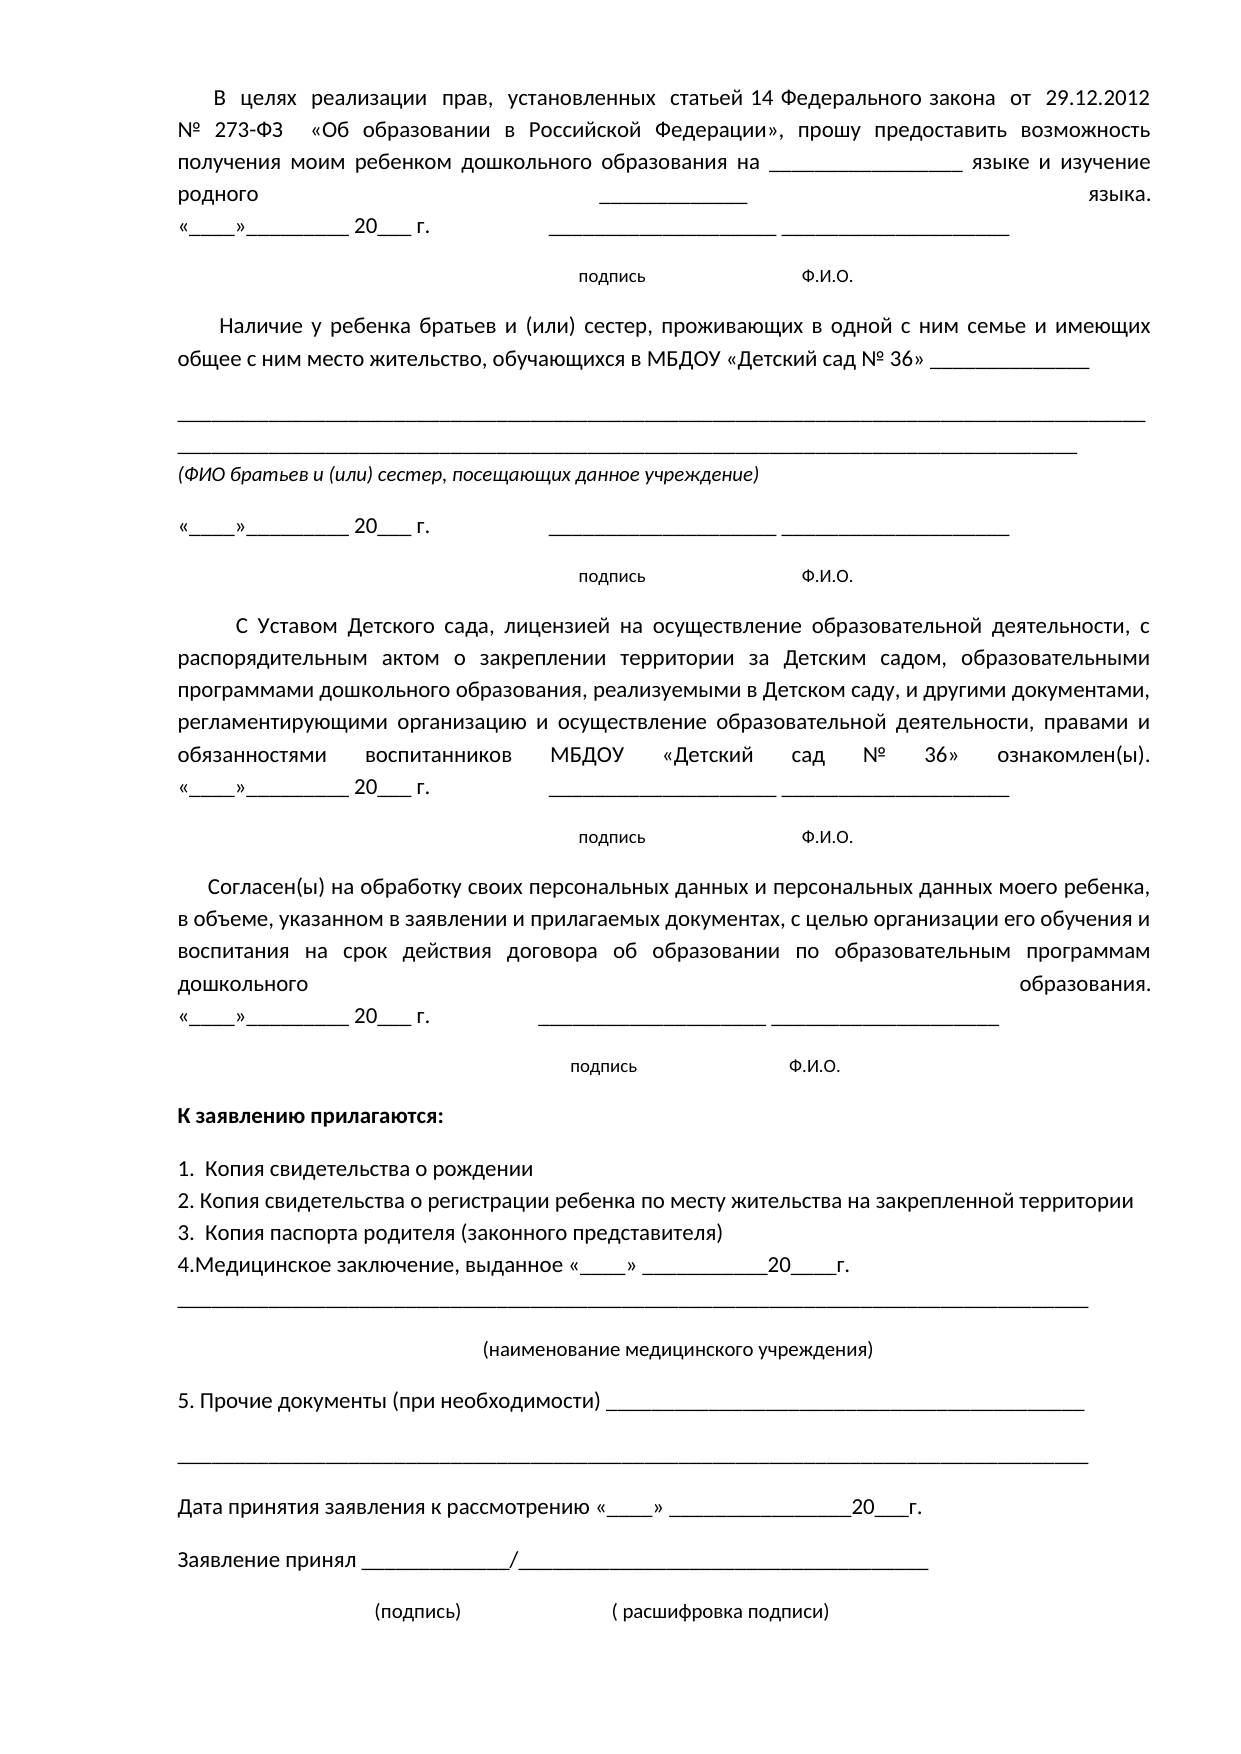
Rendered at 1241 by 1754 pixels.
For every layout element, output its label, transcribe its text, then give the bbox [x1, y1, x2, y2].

text подпись Ф.И.О. [177, 825, 1152, 848]
text К заявлению прилагаются: [177, 1101, 1152, 1129]
text В целях реализации прав, установленных статьей 14 Федерального закона от 29.12.2012 № 273-ФЗ «Об образовании в Российской Федерации», прошу предоставить возможность получения моим ребенком дошкольного образования на _________________ языке и изучение родного _____________ языка. «____»_________ 20___ г. ____________________ ____________________ [177, 83, 1152, 239]
text «____»_________ 20___ г. ____________________ ____________________ [177, 511, 1152, 539]
text ____________________________________________________________________________________________________________________________________________________________________ (ФИО братьев и (или) сестер, посещающих данное учреждение) [177, 397, 1152, 486]
text Согласен(ы) на обработку своих персональных данных и персональных данных моего ребенка, в объеме, указанном в заявлении и прилагаемых документах, с целью организации его обучения и воспитания на срок действия договора об образовании по образовательным программам дошкольного образования. «____»_________ 20___ г. ____________________ ____________________ [177, 872, 1152, 1029]
text Дата принятия заявления к рассмотрению «____» ________________20___г. [177, 1492, 1152, 1520]
text подпись Ф.И.О. [177, 264, 1152, 287]
text С Уставом Детского сада, лицензией на осуществление образовательной деятельности, с распорядительным актом о закреплении территории за Детским садом, образовательными программами дошкольного образования, реализуемыми в Детском саду, и другими документами, регламентирующими организацию и осуществление образовательной деятельности, правами и обязанностями воспитанников МБДОУ «Детский сад № 36» ознакомлен(ы). «____»_________ 20___ г. ____________________ ____________________ [177, 611, 1152, 800]
text (наименование медицинского учреждения) [177, 1336, 1152, 1361]
text Наличие у ребенка братьев и (или) сестер, проживающих в одной с ним семье и имеющих общее с ним место жительство, обучающихся в МБДОУ «Детский сад № 36» ______________ [177, 312, 1152, 372]
text подпись Ф.И.О. [177, 1054, 1152, 1077]
text 5. Прочие документы (при необходимости) __________________________________________ [177, 1386, 1152, 1414]
text ________________________________________________________________________________ [177, 1439, 1152, 1467]
text (подпись) ( расшифровка подписи) [177, 1598, 1152, 1623]
text Заявление принял _____________/____________________________________ [177, 1545, 1152, 1573]
text подпись Ф.И.О. [177, 564, 1152, 587]
text 1. Копия свидетельства о рождении 2. Копия свидетельства о регистрации ребенка по месту жительства на закрепленной территории 3. Копия паспорта родителя (законного представителя) 4.Медицинское заключение, выданное «____» ___________20____г. ________________________________________________________________________________ [177, 1154, 1152, 1311]
